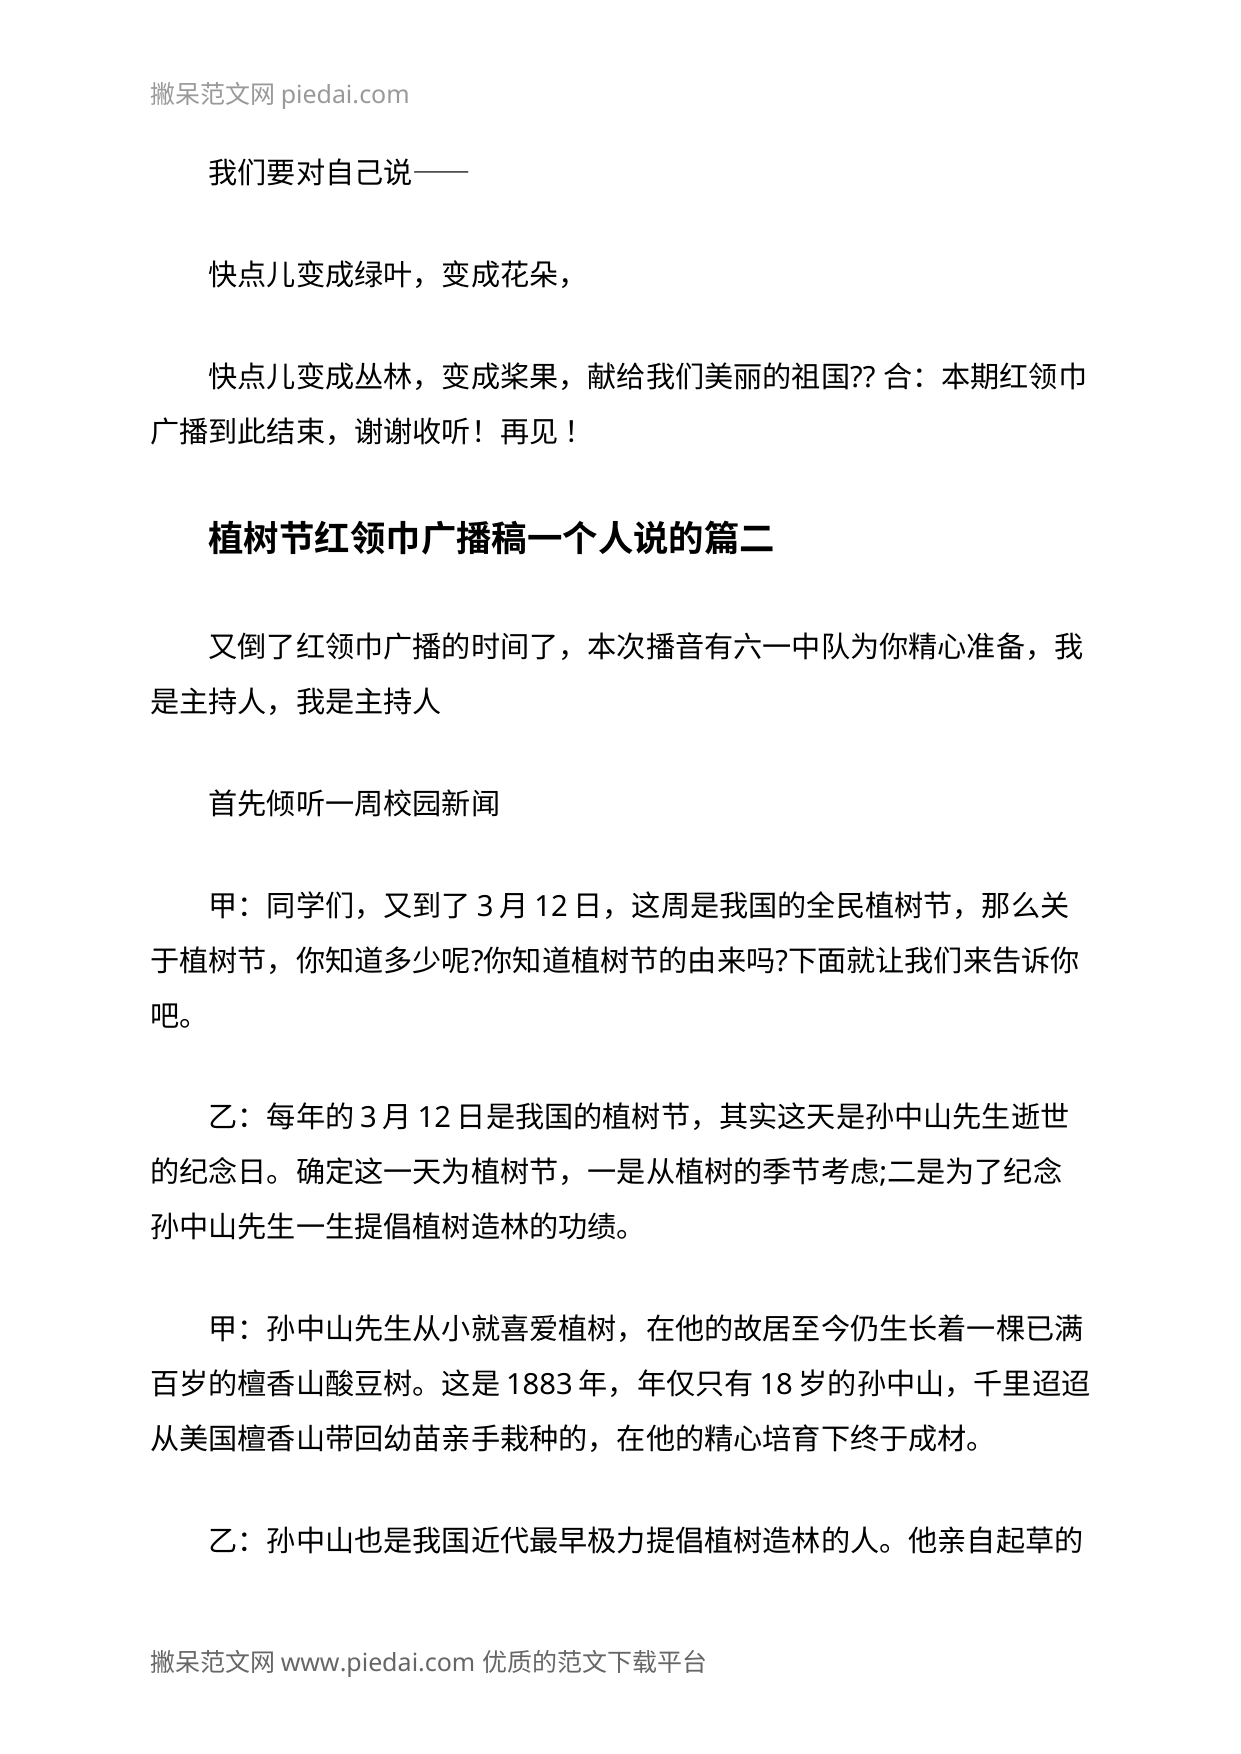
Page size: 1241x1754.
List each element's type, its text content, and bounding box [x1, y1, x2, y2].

text 又倒了红领巾广播的时间了，本次播音有六一中队为你精心准备，我是主持人，我是主持人 [150, 624, 1090, 721]
text 甲：孙中山先生从小就喜爱植树，在他的故居至今仍生长着一棵已满百岁的檀香山酸豆树。这是1883年，年仅只有18岁的孙中山，千里迢迢从美国檀香山带回幼苗亲手栽种的，在他的精心培育下终于成材。 [150, 1306, 1090, 1458]
text 快点儿变成丛林，变成桨果，献给我们美丽的祖国?? 合：本期红领巾广播到此结束，谢谢收听！再见 ！ [150, 353, 1090, 451]
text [150, 1517, 1090, 1560]
text 乙：每年的3月12日是我国的植树节，其实这天是孙中山先生逝世的纪念日。确定这一天为植树节，一是从植树的季节考虑;二是为了纪念孙中山先生一生提倡植树造林的功绩。 [150, 1094, 1090, 1246]
text 首先倾听一周校园新闻 [150, 780, 1090, 823]
text 我们要对自己说—— [150, 150, 1090, 192]
text 甲：同学们，又到了3月12日，这周是我国的全民植树节，那么关于植树节，你知道多少呢?你知道植树节的由来吗?下面就让我们来告诉你吧。 [150, 882, 1090, 1034]
text 植树节红领巾广播稿一个人说的篇二 [150, 510, 1090, 562]
text 快点儿变成绿叶，变成花朵， [150, 252, 1090, 294]
